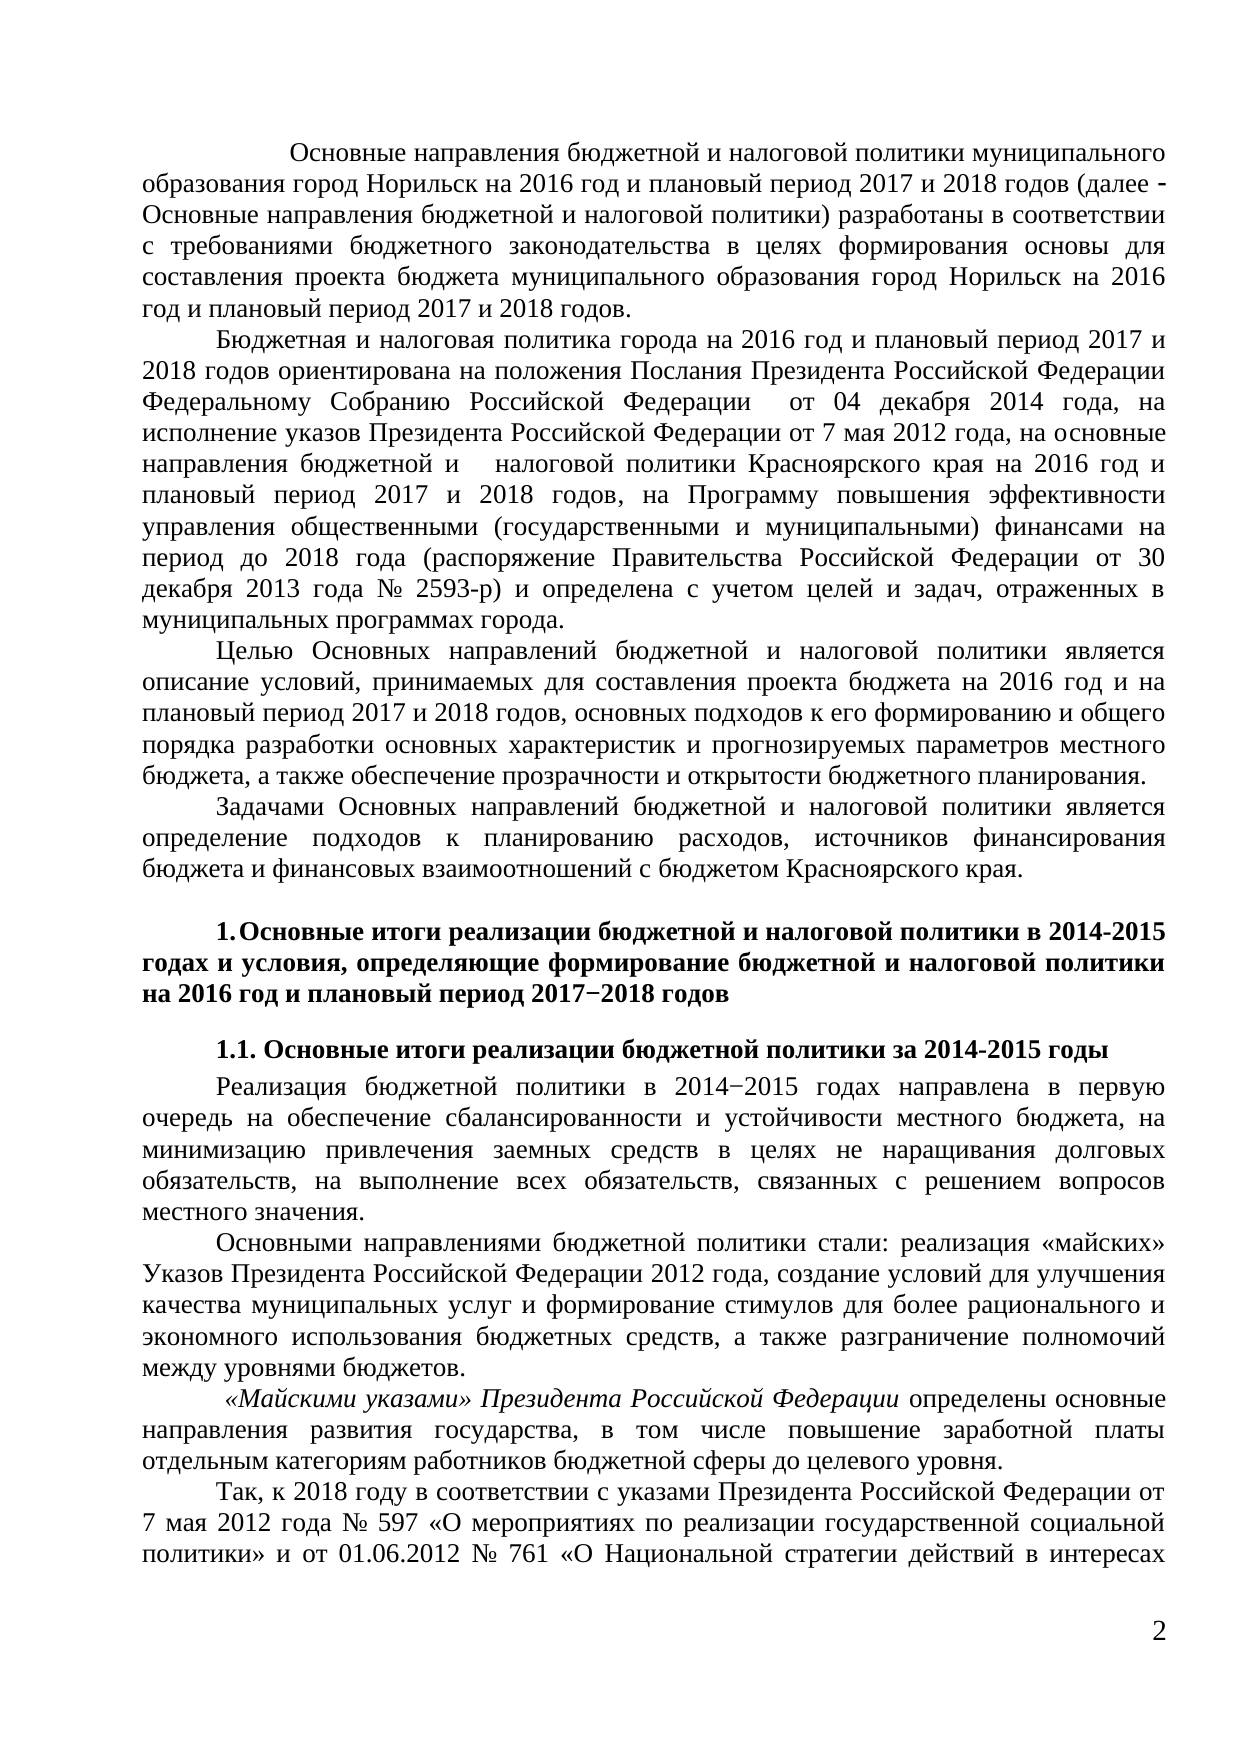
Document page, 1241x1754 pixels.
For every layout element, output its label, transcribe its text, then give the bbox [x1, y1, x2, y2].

subtitle Основные итоги реализации бюджетной и налоговой политики в 2014-2015 годах и условия, определяющие формирование бюджетной и налоговой политики на 2016 год и плановый период 2017−2018 годов [142, 914, 1167, 1008]
text Задачами Основных направлений бюджетной и налоговой политики является определение подходов к планированию расходов, источников финансирования бюджета и финансовых взаимоотношений с бюджетом Красноярского края. [142, 790, 1167, 883]
text Целью Основных направлений бюджетной и налоговой политики является описание условий, принимаемых для составления проекта бюджета на 2016 год и на плановый период 2017 и 2018 годов, основных подходов к его формированию и общего порядка разработки основных характеристик и прогнозируемых параметров местного бюджета, а также обеспечение прозрачности и открытости бюджетного планирования. [142, 634, 1167, 790]
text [142, 1475, 1167, 1569]
subtitle 1.1. Основные итоги реализации бюджетной политики за 2014-2015 годы [142, 1033, 1167, 1064]
text Основными направлениями бюджетной политики стали: реализация «майских» Указов Президента Российской Федерации 2012 года, создание условий для улучшения качества муниципальных услуг и формирование стимулов для более рационального и экономного использования бюджетных средств, а также разграничение полномочий между уровнями бюджетов. [142, 1226, 1167, 1382]
text Реализация бюджетной политики в 2014−2015 годах направлена в первую очередь на обеспечение сбалансированности и устойчивости местного бюджета, на минимизацию привлечения заемных средств в целях не наращивания долговых обязательств, на выполнение всех обязательств, связанных с решением вопросов местного значения. [142, 1070, 1167, 1226]
text «Майскими указами» Президента Российской Федерации определены основные направления развития государства, в том числе повышение заработной платы отдельным категориям работников бюджетной сферы до целевого уровня. [142, 1382, 1167, 1475]
text Бюджетная и налоговая политика города на 2016 год и плановый период 2017 и 2018 годов ориентирована на положения Послания Президента Российской Федерации Федеральному Собранию Российской Федерации от 04 декабря 2014 года, на исполнение указов Президента Российской Федерации от 7 мая 2012 года, на основные направления бюджетной и налоговой политики Красноярского края на 2016 год и плановый период 2017 и 2018 годов, на Программу повышения эффективности управления общественными (государственными и муниципальными) финансами на период до 2018 года (распоряжение Правительства Российской Федерации от 30 декабря 2013 года № 2593-р) и определена с учетом целей и задач, отраженных в муниципальных программах города. [142, 323, 1167, 634]
text Основные направления бюджетной и налоговой политики муниципального образования город Норильск на 2016 год и плановый период 2017 и 2018 годов (далее Основные направления бюджетной и налоговой политики) разработаны в соответствии с требованиями бюджетного законодательства в целях формирования основы для составления проекта бюджета муниципального образования город Норильск на 2016 год и плановый период 2017 и 2018 годов. [142, 136, 1167, 323]
